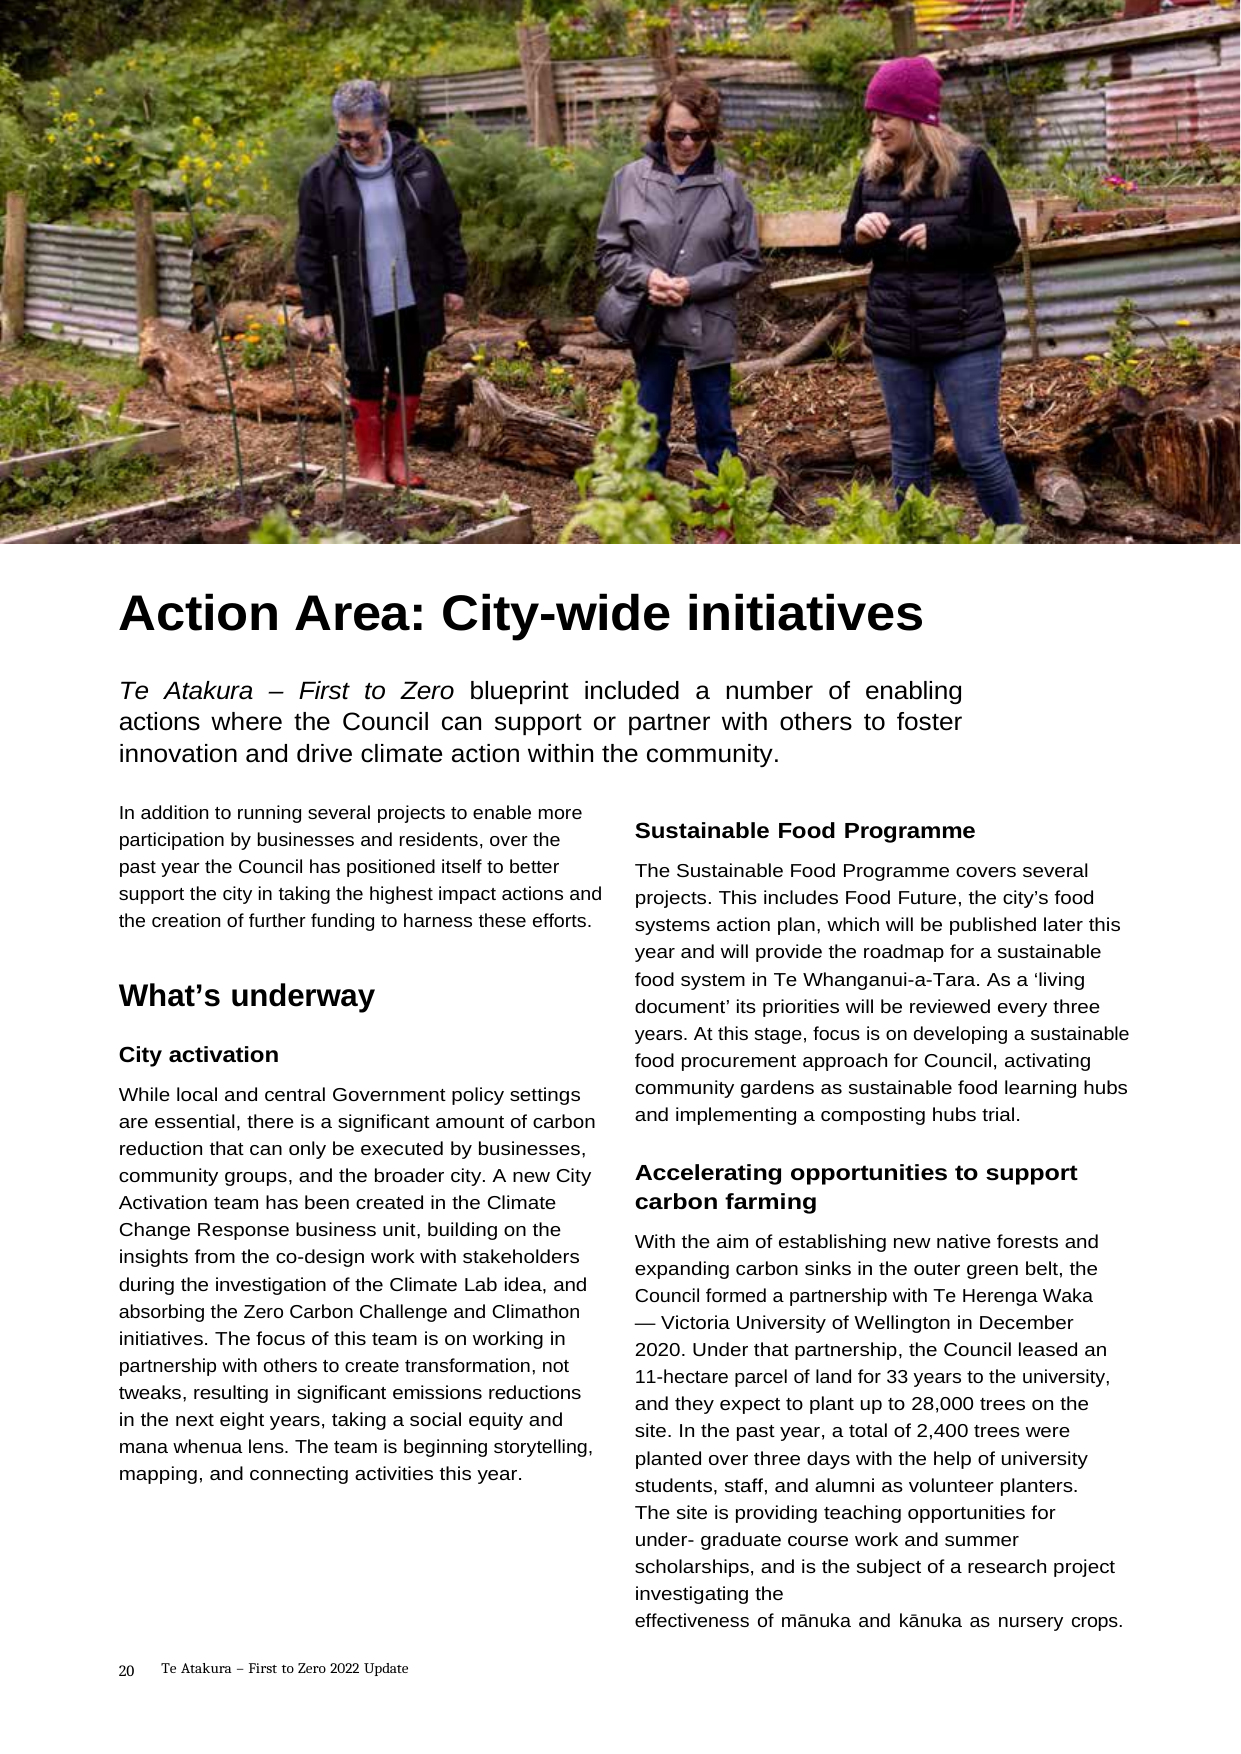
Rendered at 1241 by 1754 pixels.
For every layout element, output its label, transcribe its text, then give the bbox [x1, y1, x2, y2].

subtitle Accelerating opportunities to support carbon farming [634, 1160, 1102, 1214]
text effectiveness of mānuka and kānuka as nursery crops. [634, 1610, 1153, 1632]
subtitle What’s underway [118, 977, 603, 1013]
subtitle Action Area: City-wide initiatives [118, 584, 1153, 641]
text mana whenua lens. The team is beginning storytelling, mapping, and connecting activities this year. [118, 1436, 603, 1485]
text — Victoria University of Wellington in December 2020. Under that partnership, the Council leased an 11-hectare parcel of land for 33 years to the university, and they expect to plant up to 28,000 trees on the site. In the past year, a total of 2,400 trees were planted over three days with the help of university students, staff, and alumni as volunteer planters. The site is providing teaching opportunities for under- graduate course work and summer scholarships, and is the subject of a research project investigating the [634, 1312, 1116, 1604]
subtitle City activation [118, 1042, 603, 1067]
text With the aim of establishing new native forests and expanding carbon sinks in the outer green belt, the Council formed a partnership with Te Herenga Waka [634, 1231, 1153, 1306]
subtitle Sustainable Food Programme [634, 818, 1153, 843]
text While local and central Government policy settings are essential, there is a significant amount of carbon reduction that can only be executed by businesses, community groups, and the broader city. A new City Activation team has been created in the Climate Change Response business unit, building on the insights from the co-design work with stakeholders during the investigation of the Climate Lab idea, and absorbing the Zero Carbon Challenge and Climathon initiatives. The focus of this team is on working in partnership with others to create transformation, not tweaks, resulting in significant emissions reductions in the next eight years, taking a social equity and [118, 1084, 597, 1430]
text In addition to running several projects to enable more participation by businesses and residents, over the past year the Council has positioned itself to better support the city in taking the highest impact actions and the creation of further funding to harness these efforts. [118, 802, 603, 932]
text The Sustainable Food Programme covers several projects. This includes Food Future, the city’s food systems action plan, which will be published later this year and will provide the roadmap for a sustainable food system in Te Whanganui-a-Tara. As a ‘living document’ its priorities will be reviewed every three years. At this stage, focus is on developing a sustainable food procurement approach for Council, activating community gardens as sustainable food learning hubs and implementing a composting hubs trial. [634, 860, 1132, 1125]
picture [0, 0, 1241, 544]
subtitle Te Atakura – First to Zero blueprint included a number of enabling actions where the Council can support or partner with others to foster innovation and drive climate action within the community. [118, 676, 963, 768]
